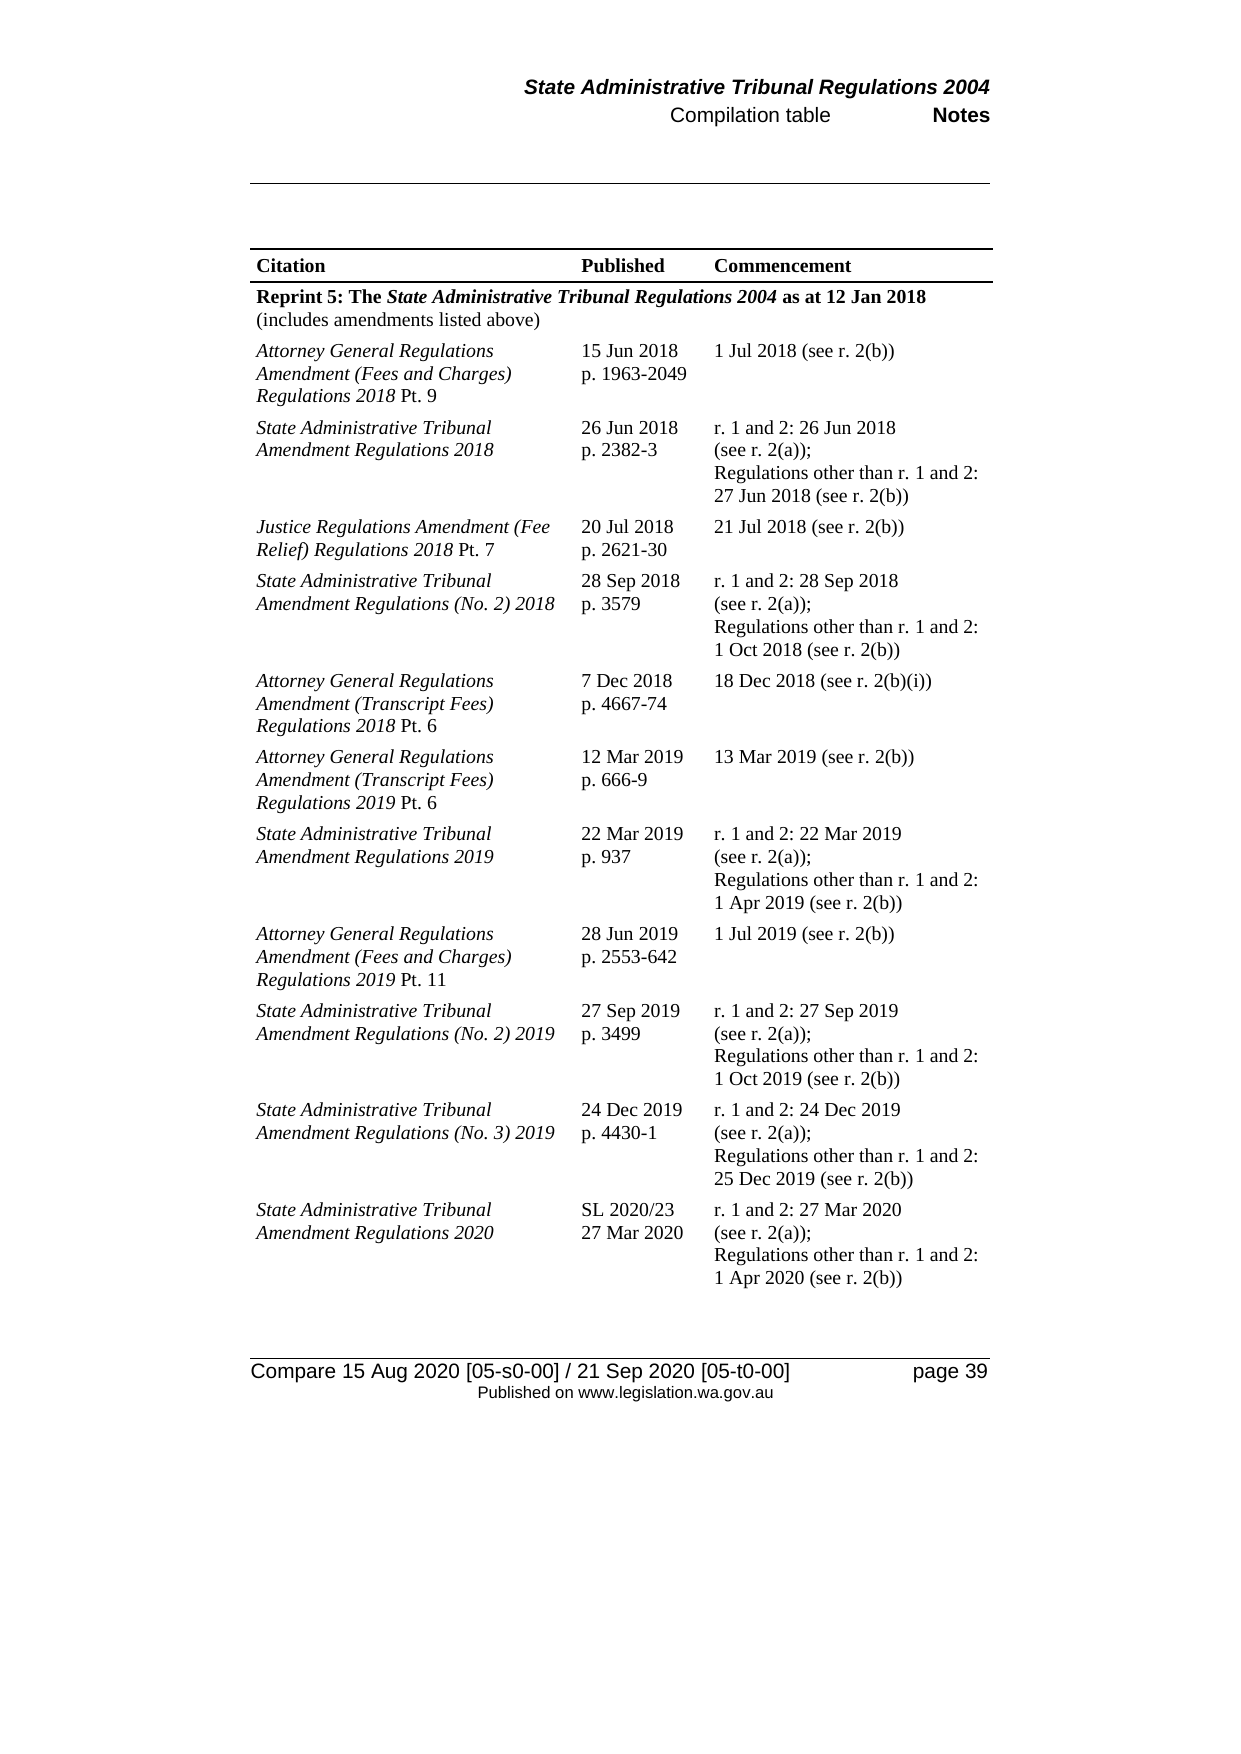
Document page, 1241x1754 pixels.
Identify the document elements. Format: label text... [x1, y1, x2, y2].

table_cell Attorney General Regulations Amendment (Fees and Charges) Regulations 2018 Pt. 9 [250, 335, 575, 411]
table_cell 28 Jun 2019 p. 2553-642 [575, 918, 708, 994]
table_cell 22 Mar 2019 p. 937 [575, 818, 708, 918]
table_cell Justice Regulations Amendment (Fee Relief) Regulations 2018 Pt. 7 [250, 511, 575, 565]
table_cell 20 Jul 2018 p. 2621-30 [575, 511, 708, 565]
table_header Published [575, 250, 708, 281]
table_cell SL 2020/23 27 Mar 2020 [575, 1194, 708, 1293]
table_cell 15 Jun 2018 p. 1963-2049 [575, 335, 708, 411]
table_cell Reprint 5: The State Administrative Tribunal Regulations 2004 as at 12 Jan 2018 (includes amendments listed above) [250, 283, 992, 335]
table_cell r. 1 and 2: 22 Mar 2019 (see r. 2(a)); Regulations other than r. 1 and 2: 1 Apr 2019 (see r. 2(b)) [708, 818, 993, 918]
table_cell 26 Jun 2018 p. 2382-3 [575, 411, 708, 511]
table_cell 24 Dec 2019 p. 4430-1 [575, 1094, 708, 1194]
table_cell State Administrative Tribunal Amendment Regulations 2020 [250, 1194, 575, 1293]
table_cell 7 Dec 2018 p. 4667-74 [575, 665, 708, 741]
table_header Commencement [708, 250, 993, 281]
table_cell 18 Dec 2018 (see r. 2(b)(i)) [708, 665, 993, 741]
table_cell State Administrative Tribunal Amendment Regulations 2018 [250, 411, 575, 511]
table_cell Attorney General Regulations Amendment (Transcript Fees) Regulations 2018 Pt. 6 [250, 665, 575, 741]
table_cell r. 1 and 2: 24 Dec 2019 (see r. 2(a)); Regulations other than r. 1 and 2: 25 Dec 2019 (see r. 2(b)) [708, 1094, 993, 1194]
table_cell Attorney General Regulations Amendment (Fees and Charges) Regulations 2019 Pt. 11 [250, 918, 575, 994]
table_cell 1 Jul 2019 (see r. 2(b)) [708, 918, 993, 994]
table_cell State Administrative Tribunal Amendment Regulations (No. 2) 2018 [250, 565, 575, 664]
table_header Citation [250, 250, 575, 281]
table_cell State Administrative Tribunal Amendment Regulations 2019 [250, 818, 575, 918]
table_cell 12 Mar 2019 p. 666-9 [575, 741, 708, 818]
table_cell r. 1 and 2: 27 Sep 2019 (see r. 2(a)); Regulations other than r. 1 and 2: 1 Oct 2019 (see r. 2(b)) [708, 995, 993, 1094]
table_cell 13 Mar 2019 (see r. 2(b)) [708, 741, 993, 818]
table_cell 27 Sep 2019 p. 3499 [575, 995, 708, 1094]
table_cell State Administrative Tribunal Amendment Regulations (No. 2) 2019 [250, 995, 575, 1094]
table_cell 28 Sep 2018 p. 3579 [575, 565, 708, 664]
table_cell Attorney General Regulations Amendment (Transcript Fees) Regulations 2019 Pt. 6 [250, 741, 575, 818]
table_cell r. 1 and 2: 28 Sep 2018 (see r. 2(a)); Regulations other than r. 1 and 2: 1 Oct 2018 (see r. 2(b)) [708, 565, 993, 664]
table_cell State Administrative Tribunal Amendment Regulations (No. 3) 2019 [250, 1094, 575, 1194]
table_cell 21 Jul 2018 (see r. 2(b)) [708, 511, 993, 565]
table_cell r. 1 and 2: 26 Jun 2018 (see r. 2(a)); Regulations other than r. 1 and 2: 27 Jun 2018 (see r. 2(b)) [708, 411, 992, 511]
table_cell 1 Jul 2018 (see r. 2(b)) [708, 335, 992, 411]
table_cell r. 1 and 2: 27 Mar 2020 (see r. 2(a)); Regulations other than r. 1 and 2: 1 Apr 2020 (see r. 2(b)) [708, 1194, 993, 1293]
